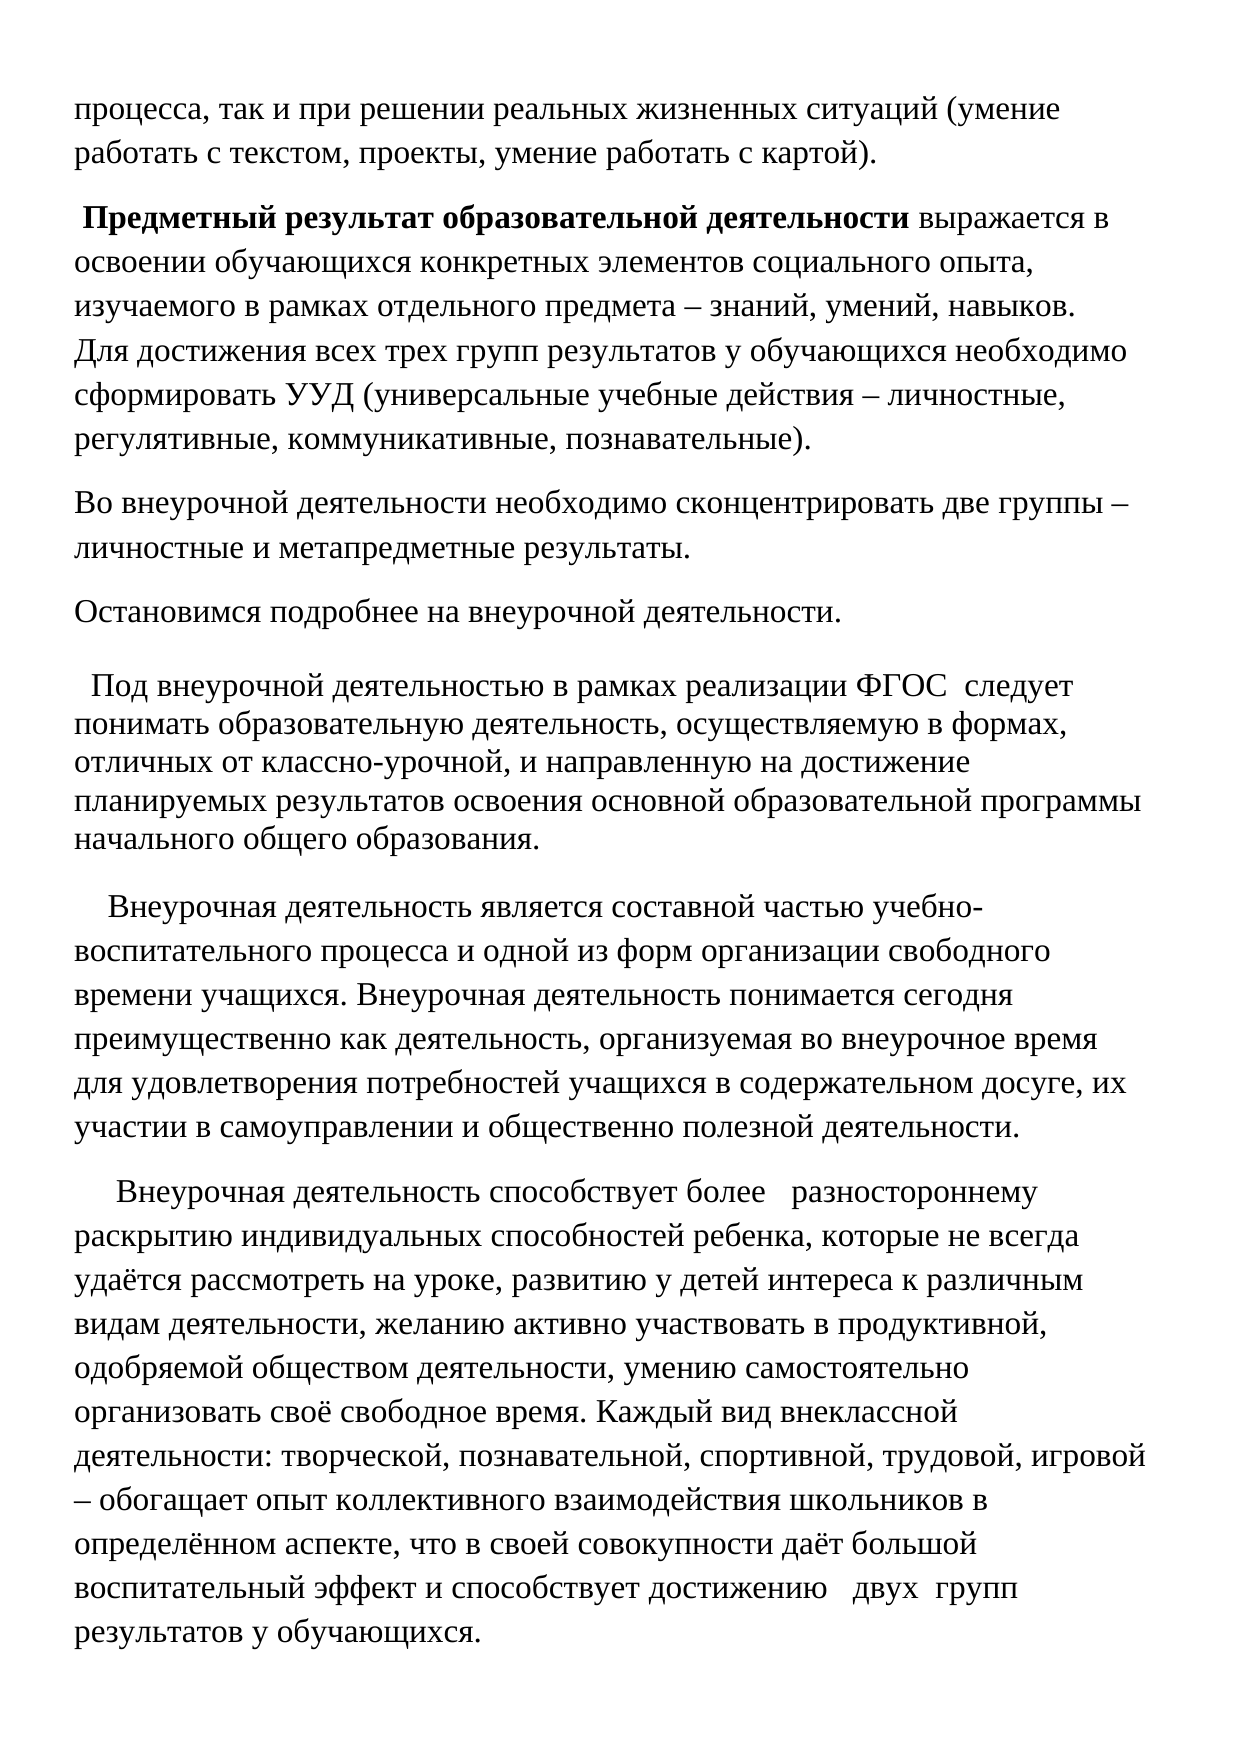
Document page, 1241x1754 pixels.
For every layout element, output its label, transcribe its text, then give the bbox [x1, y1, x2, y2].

text Внеурочная деятельность способствует более разностороннему раскрытию индивидуальных способностей ребенка, которые не всегда удаётся рассмотреть на уроке, развитию у детей интереса к различным видам деятельности, желанию активно участвовать в продуктивной, одобряемой обществом деятельности, умению самостоятельно организовать своё свободное время. Каждый вид внеклассной деятельности: творческой, познавательной, спортивной, трудовой, игровой – обогащает опыт коллективного взаимодействия школьников в определённом аспекте, что в своей совокупности даёт большой воспитательный эффект и способствует достижению двух групп результатов у обучающихся. [74, 1171, 1152, 1650]
text Остановимся подробнее на внеурочной деятельности. [74, 592, 1152, 630]
text Во внеурочной деятельности необходимо сконцентрировать две группы –личностные и метапредметные результаты. [74, 483, 1152, 565]
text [74, 89, 1152, 171]
text Внеурочная деятельность является составной частью учебно-воспитательного процесса и одной из форм организации свободного времени учащихся. Внеурочная деятельность понимается сегодня преимущественно как деятельность, организуемая во внеурочное время для удовлетворения потребностей учащихся в содержательном досуге, их участии в самоуправлении и общественно полезной деятельности. [74, 886, 1152, 1144]
text Под внеурочной деятельностью в рамках реализации ФГОС следует понимать образовательную деятельность, осуществляемую в формах, отличных от классно-урочной, и направленную на достижение планируемых результатов освоения основной образовательной программы начального общего образования. [74, 665, 1152, 857]
text Предметный результат образовательной деятельности выражается в освоении обучающихся конкретных элементов социального опыта, изучаемого в рамках отдельного предмета – знаний, умений, навыков. Для достижения всех трех групп результатов у обучающихся необходимо сформировать УУД (универсальные учебные действия – личностные, регулятивные, коммуникативные, познавательные). [74, 198, 1152, 456]
